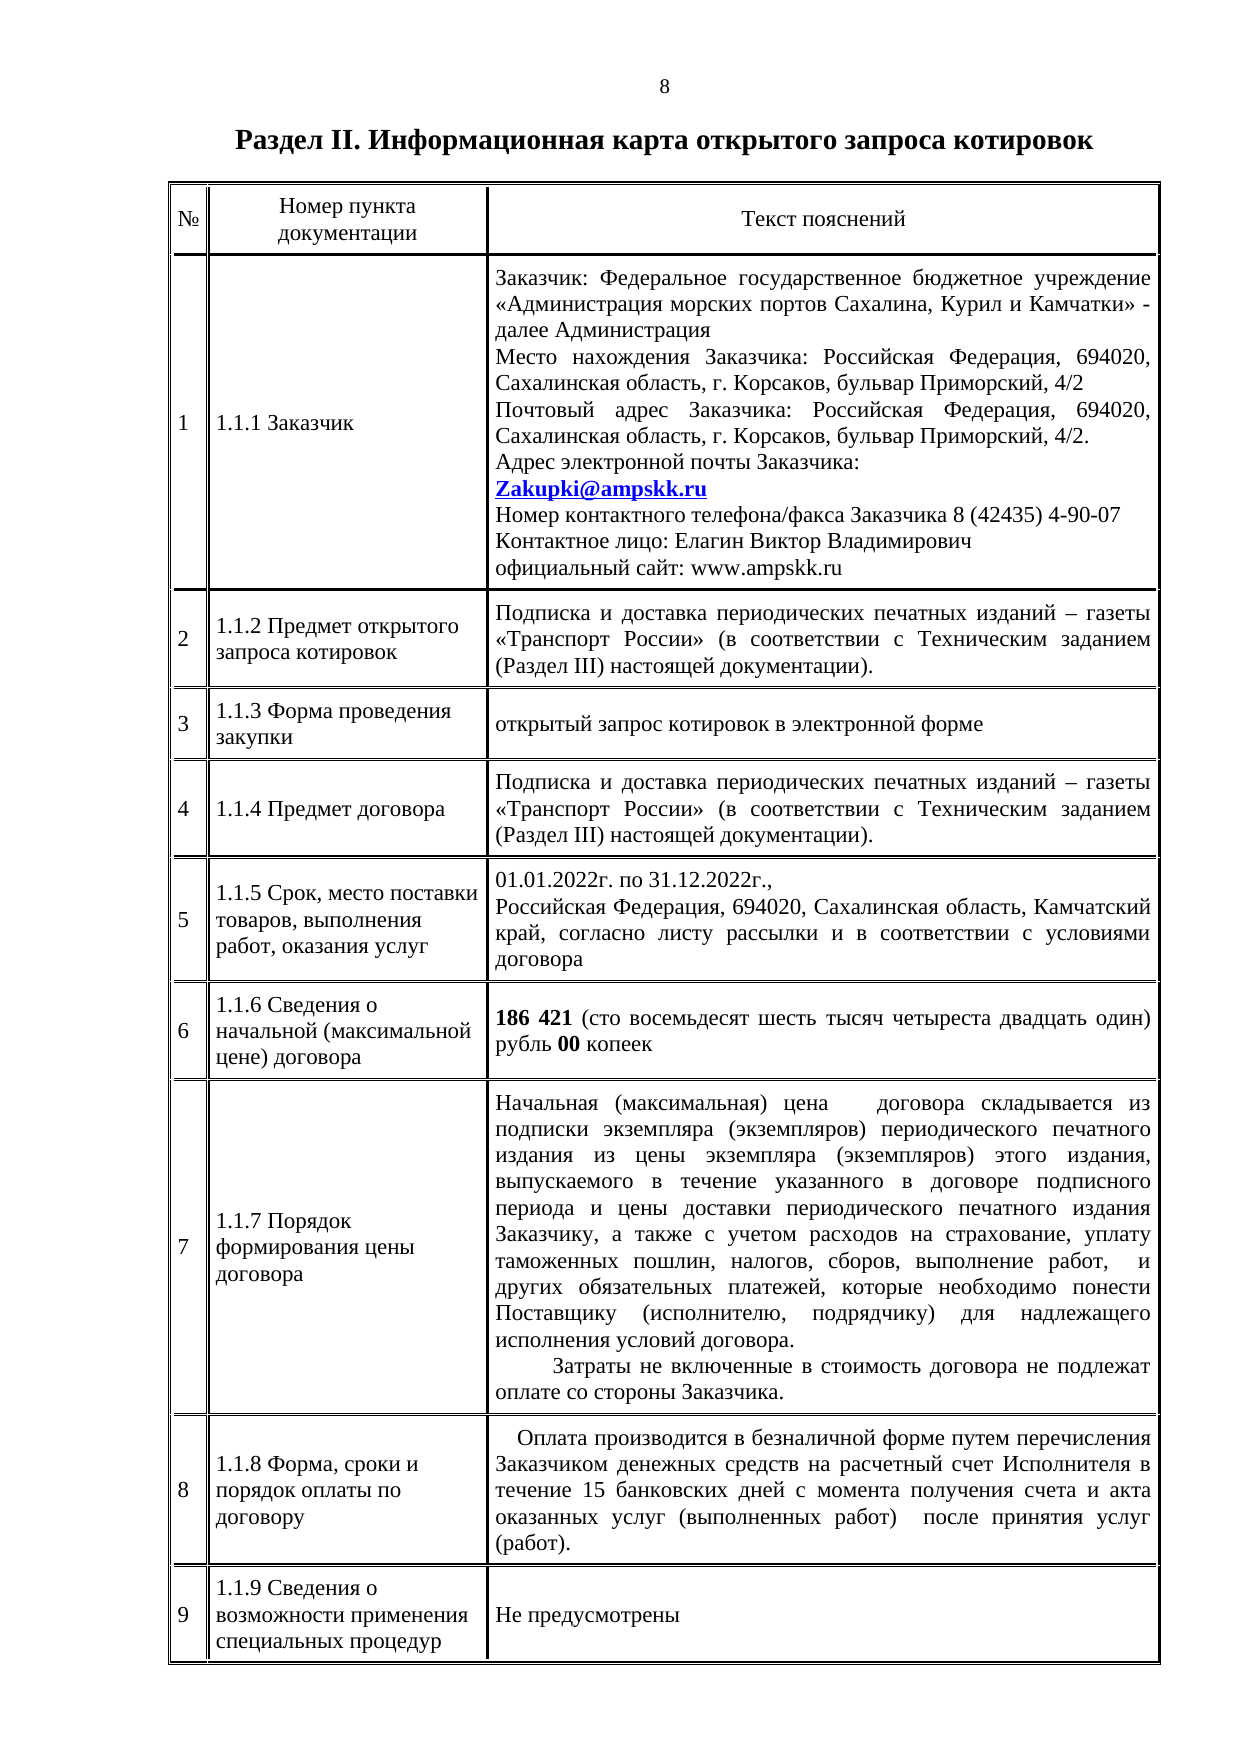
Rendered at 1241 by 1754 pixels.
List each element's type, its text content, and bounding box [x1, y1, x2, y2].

table_cell Подписка и доставка периодических печатных изданий – газеты «Транспорт России» (в соответствии с Техническим заданием (Раздел III) настоящей документации). [489, 758, 1159, 855]
table_cell Начальная (максимальная) цена договора складывается из подписки экземпляра (экземпляров) периодического печатного издания из цены экземпляра (экземпляров) этого издания, выпускаемого в течение указанного в договоре подписного периода и цены доставки периодического печатного издания Заказчику, а также с учетом расходов на страхование, уплату таможенных пошлин, налогов, сборов, выполнение работ, и других обязательных платежей, которые необходимо понести Поставщику (исполнителю, подрядчику) для надлежащего исполнения условий договора. Затраты не включенные в стоимость договора не подлежат оплате со стороны Заказчика. [489, 1078, 1159, 1413]
table_cell 1.1.6 Сведения о начальной (максимальной цене) договора [210, 983, 486, 1077]
table_cell 7 [171, 1078, 206, 1413]
table_cell 4 [171, 758, 206, 855]
table_header Номер пункта документации [208, 185, 487, 253]
table_cell 9 [171, 1563, 208, 1661]
text Раздел II. Информационная карта открытого запроса котировок [177, 122, 1152, 155]
table_cell 186 421 (сто восемьдесят шесть тысяч четыреста двадцать один) рубль 00 копеек [489, 980, 1159, 1077]
table_cell 1.1.9 Сведения о возможности применения специальных процедур [208, 1567, 487, 1661]
table_cell 1.1.3 Форма проведения закупки [210, 689, 486, 757]
table_cell 1 [169, 253, 206, 588]
table_cell 1.1.2 Предмет открытого запроса котировок [210, 591, 486, 686]
table_cell открытый запрос котировок в электронной форме [487, 686, 1159, 757]
table_cell Оплата производится в безналичной форме путем перечисления Заказчиком денежных средств на расчетный счет Исполнителя в течение 15 банковских дней с момента получения счета и акта оказанных услуг (выполненных работ) после принятия услуг (работ). [487, 1413, 1159, 1563]
table_cell 1.1.8 Форма, сроки и порядок оплаты по договору [210, 1416, 486, 1563]
table_cell 1.1.7 Порядок формирования цены договора [210, 1081, 486, 1413]
table_cell Не предусмотрены [487, 1563, 1159, 1661]
table_cell Заказчик: Федеральное государственное бюджетное учреждение «Администрация морских портов Сахалина, Курил и Камчатки» - далее Администрация Место нахождения Заказчика: Российская Федерация, 694020, Сахалинская область, г. Корсаков, бульвар Приморский, 4/2 Почтовый адрес Заказчика: Российская Федерация, 694020, Сахалинская область, г. Корсаков, бульвар Приморский, 4/2. Адрес электронной почты Заказчика: Zakupki@ampskk.ru Номер контактного телефона/факса Заказчика 8 (42435) 4-90-07 Контактное лицо: Елагин Виктор Владимирович официальный сайт: www.ampskk.ru [489, 253, 1159, 588]
table_header Текст пояснений [487, 185, 1158, 253]
table_cell 2 [169, 588, 206, 686]
table_cell Подписка и доставка периодических печатных изданий – газеты «Транспорт России» (в соответствии с Техническим заданием (Раздел III) настоящей документации). [489, 588, 1159, 686]
table_cell 1.1.5 Срок, место поставки товаров, выполнения работ, оказания услуг [210, 859, 486, 979]
table_cell 8 [169, 1413, 208, 1563]
table_cell 1.1.4 Предмет договора [210, 761, 486, 855]
table_cell 6 [171, 980, 206, 1077]
table_cell 01.01.2022г. по 31.12.2022г., Российская Федерация, 694020, Сахалинская область, Камчатский край, согласно листу рассылки и в соответствии с условиями договора [489, 855, 1159, 979]
table_cell 3 [169, 686, 208, 757]
table_header № [171, 183, 208, 253]
table_cell 1.1.1 Заказчик [210, 256, 486, 588]
table_cell 5 [171, 855, 206, 979]
